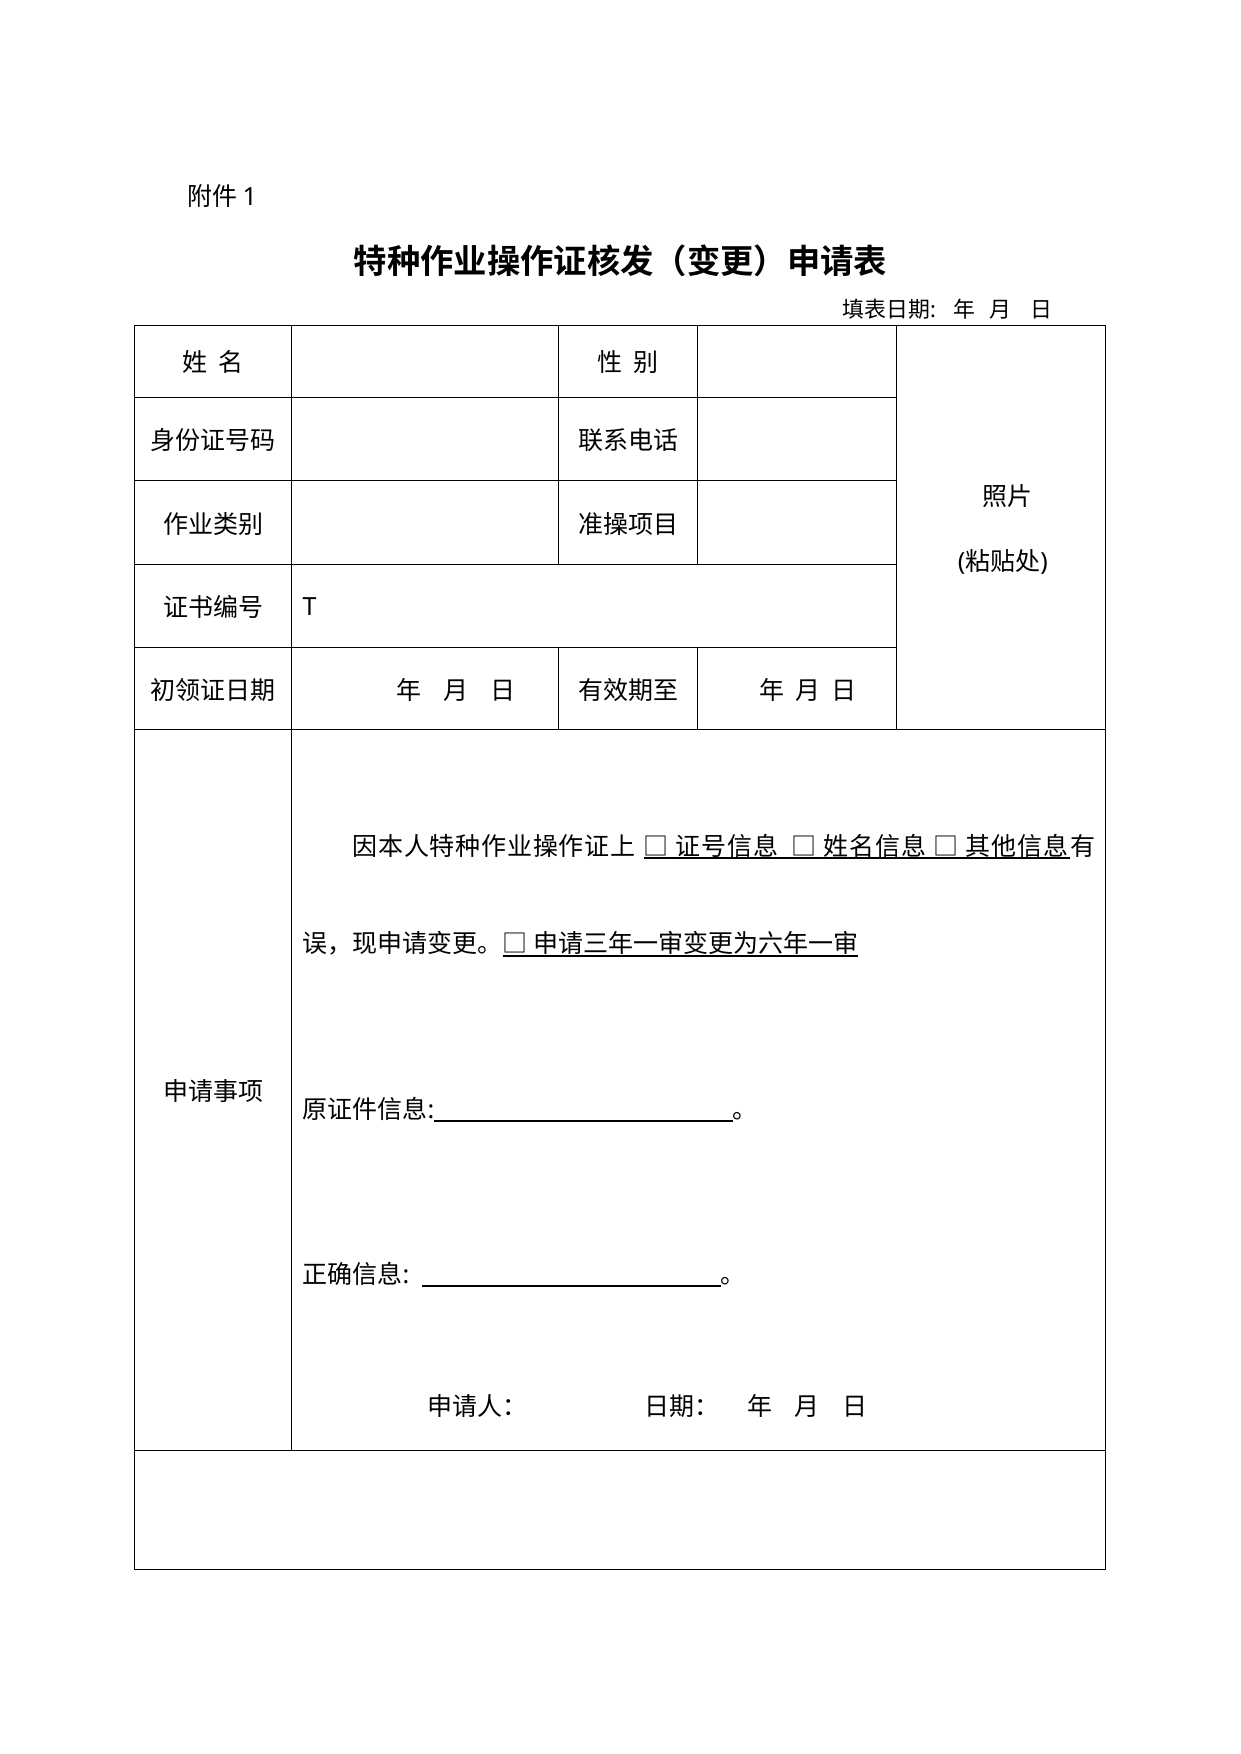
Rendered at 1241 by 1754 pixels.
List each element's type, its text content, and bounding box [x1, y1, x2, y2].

table_cell [292, 398, 558, 480]
text 特种作业操作证核发（变更）申请表 [187, 227, 1053, 292]
table_cell 准操项目 [559, 481, 697, 564]
table_cell T [292, 565, 896, 647]
text 附件1 [187, 162, 1053, 227]
table_cell 作业类别 [135, 481, 291, 564]
table_cell 年 月 日 [292, 648, 558, 729]
table_cell 证书编号 [135, 565, 291, 647]
table_cell 有效期至 [559, 648, 697, 729]
table_cell [698, 481, 896, 564]
table_cell 联系电话 [559, 398, 697, 480]
table_cell [698, 398, 896, 480]
table_header 照片 (粘贴处) [897, 326, 1105, 729]
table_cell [135, 1451, 1105, 1569]
table_cell 初领证日期 [135, 648, 291, 729]
table_cell 因本人特种作业操作证上 □ 证号信息 □ 姓名信息 □ 其他信息有误，现申请变更。□ 申请三年一审变更为六年一审 原证件信息: 。 正确信息: 。 申请人： 日期： 年 月 日 [292, 730, 1105, 1450]
table_header [292, 326, 558, 397]
table_header [698, 326, 896, 397]
table_cell 身份证号码 [135, 398, 291, 480]
table_header 姓 名 [135, 326, 291, 397]
text 填表日期: 年 月 日 [187, 292, 1053, 324]
table_cell [292, 481, 558, 564]
table_cell 年 月 日 [698, 648, 896, 729]
table_cell 申请事项 [135, 730, 291, 1450]
table_header 性 别 [559, 326, 697, 397]
